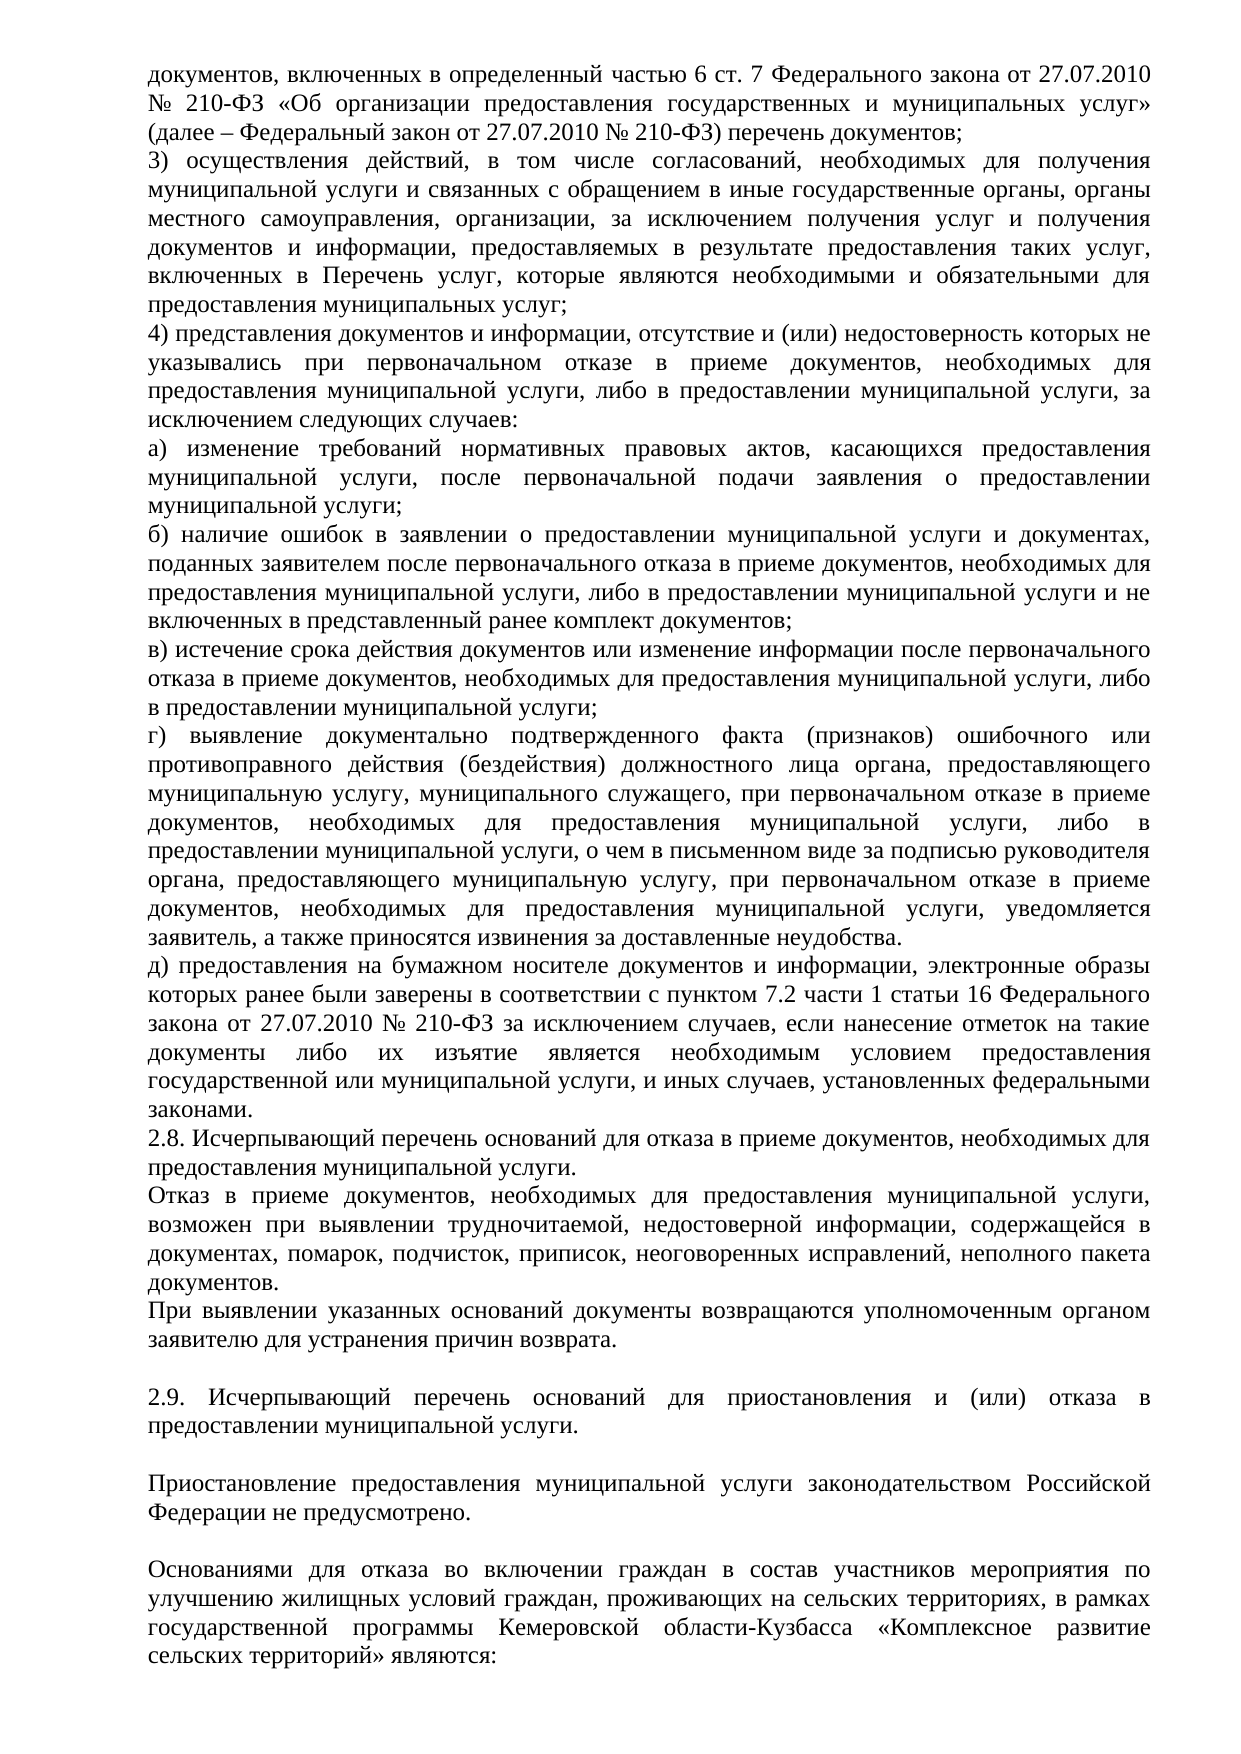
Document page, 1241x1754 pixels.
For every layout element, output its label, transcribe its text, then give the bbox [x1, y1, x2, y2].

text д) предоставления на бумажном носителе документов и информации, электронные образы которых ранее были заверены в соответствии с пунктом 7.2 части 1 статьи 16 Федерального закона от 27.07.2010 № 210-ФЗ за исключением случаев, если нанесение отметок на такие документы либо их изъятие является необходимым условием предоставления государственной или муниципальной услуги, и иных случаев, установленных федеральными законами. [148, 950, 1152, 1123]
text а) изменение требований нормативных правовых актов, касающихся предоставления муниципальной услуги, после первоначальной подачи заявления о предоставлении муниципальной услуги; [148, 433, 1152, 519]
text Основаниями для отказа во включении граждан в состав участников мероприятия по улучшению жилищных условий граждан, проживающих на сельских территориях, в рамках государственной программы Кемеровской области-Кузбасса «Комплексное развитие сельских территорий» являются: [148, 1554, 1152, 1669]
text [148, 59, 1152, 145]
text в) истечение срока действия документов или изменение информации после первоначального отказа в приеме документов, необходимых для предоставления муниципальной услуги, либо в предоставлении муниципальной услуги; [148, 634, 1152, 720]
text 4) представления документов и информации, отсутствие и (или) недостоверность которых не указывались при первоначальном отказе в приеме документов, необходимых для предоставления муниципальной услуги, либо в предоставлении муниципальной услуги, за исключением следующих случаев: [148, 318, 1152, 433]
text 2.8. Исчерпывающий перечень оснований для отказа в приеме документов, необходимых для предоставления муниципальной услуги. [148, 1123, 1152, 1180]
text б) наличие ошибок в заявлении о предоставлении муниципальной услуги и документах, поданных заявителем после первоначального отказа в приеме документов, необходимых для предоставления муниципальной услуги, либо в предоставлении муниципальной услуги и не включенных в представленный ранее комплект документов; [148, 519, 1152, 634]
text Отказ в приеме документов, необходимых для предоставления муниципальной услуги, возможен при выявлении трудночитаемой, недостоверной информации, содержащейся в документах, помарок, подчисток, приписок, неоговоренных исправлений, неполного пакета документов. [148, 1180, 1152, 1295]
text г) выявление документально подтвержденного факта (признаков) ошибочного или противоправного действия (бездействия) должностного лица органа, предоставляющего муниципальную услугу, муниципального служащего, при первоначальном отказе в приеме документов, необходимых для предоставления муниципальной услуги, либо в предоставлении муниципальной услуги, о чем в письменном виде за подписью руководителя органа, предоставляющего муниципальную услугу, при первоначальном отказе в приеме документов, необходимых для предоставления муниципальной услуги, уведомляется заявитель, а также приносятся извинения за доставленные неудобства. [148, 720, 1152, 950]
text 3) осуществления действий, в том числе согласований, необходимых для получения муниципальной услуги и связанных с обращением в иные государственные органы, органы местного самоуправления, организации, за исключением получения услуг и получения документов и информации, предоставляемых в результате предоставления таких услуг, включенных в Перечень услуг, которые являются необходимыми и обязательными для предоставления муниципальных услуг; [148, 145, 1152, 318]
text При выявлении указанных оснований документы возвращаются уполномоченным органом заявителю для устранения причин возврата. [148, 1295, 1152, 1353]
text 2.9. Исчерпывающий перечень оснований для приостановления и (или) отказа в предоставлении муниципальной услуги. [148, 1382, 1152, 1439]
text Приостановление предоставления муниципальной услуги законодательством Российской Федерации не предусмотрено. [148, 1468, 1152, 1525]
